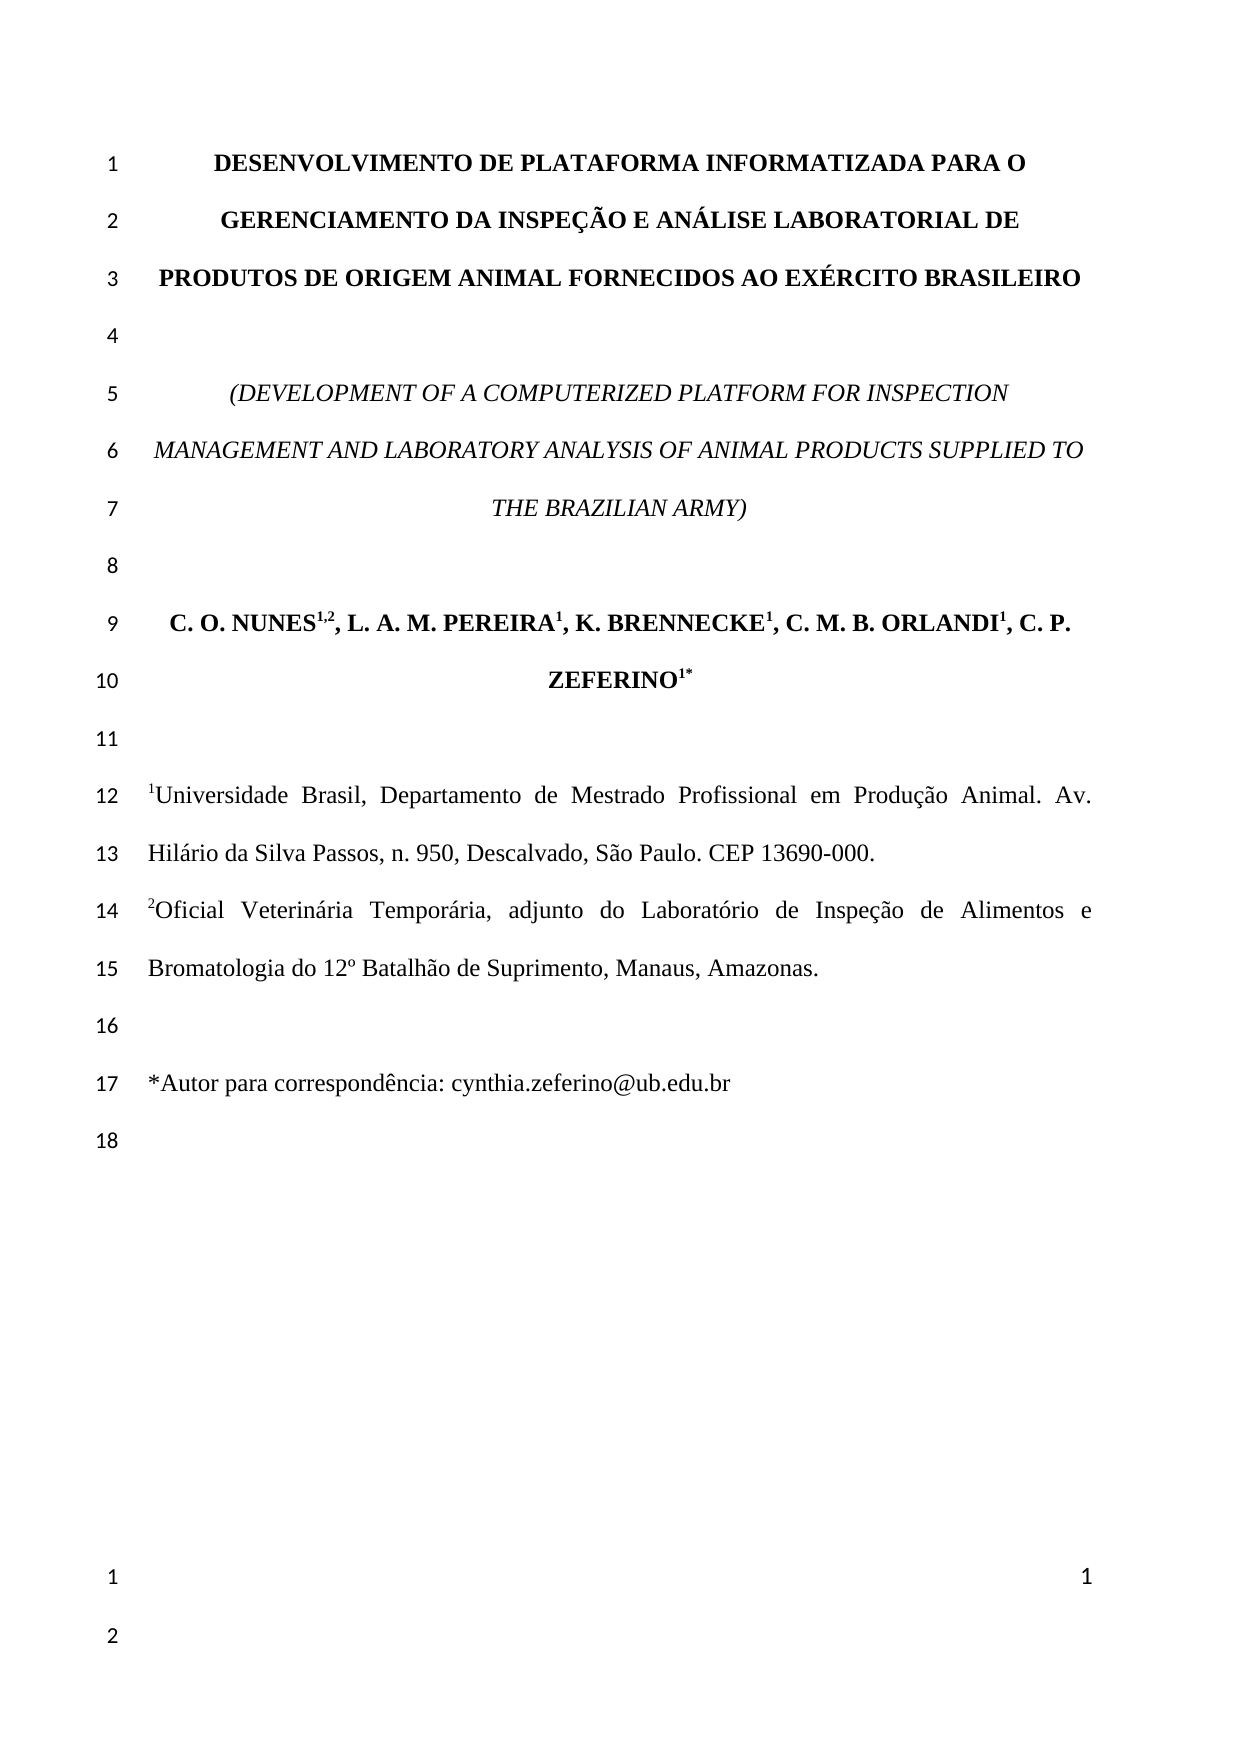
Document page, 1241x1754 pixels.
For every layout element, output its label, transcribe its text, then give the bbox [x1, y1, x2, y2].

text 1Universidade Brasil, Departamento de Mestrado Profissional em Produção Animal. Av. Hilário da Silva Passos, n. 950, Descalvado, São Paulo. CEP 13690-000. [148, 780, 1092, 866]
text (DEVELOPMENT OF A COMPUTERIZED PLATFORM FOR INSPECTION MANAGEMENT AND LABORATORY ANALYSIS OF ANIMAL PRODUCTS SUPPLIED TO THE BRAZILIAN ARMY) [148, 378, 1092, 521]
text C. O. NUNES1,2, L. A. M. PEREIRA1, K. BRENNECKE1, C. M. B. ORLANDI1, C. P. ZEFERINO1* [148, 608, 1092, 694]
text *Autor para correspondência: cynthia.zeferino@ub.edu.br [148, 1068, 1092, 1096]
text DESENVOLVIMENTO DE PLATAFORMA INFORMATIZADA PARA O GERENCIAMENTO DA INSPEÇÃO E ANÁLISE LABORATORIAL DE PRODUTOS DE ORIGEM ANIMAL FORNECIDOS AO EXÉRCITO BRASILEIRO [148, 148, 1092, 291]
text 2Oficial Veterinária Temporária, adjunto do Laboratório de Inspeção de Alimentos e Bromatologia do 12º Batalhão de Suprimento, Manaus, Amazonas. [148, 895, 1092, 981]
